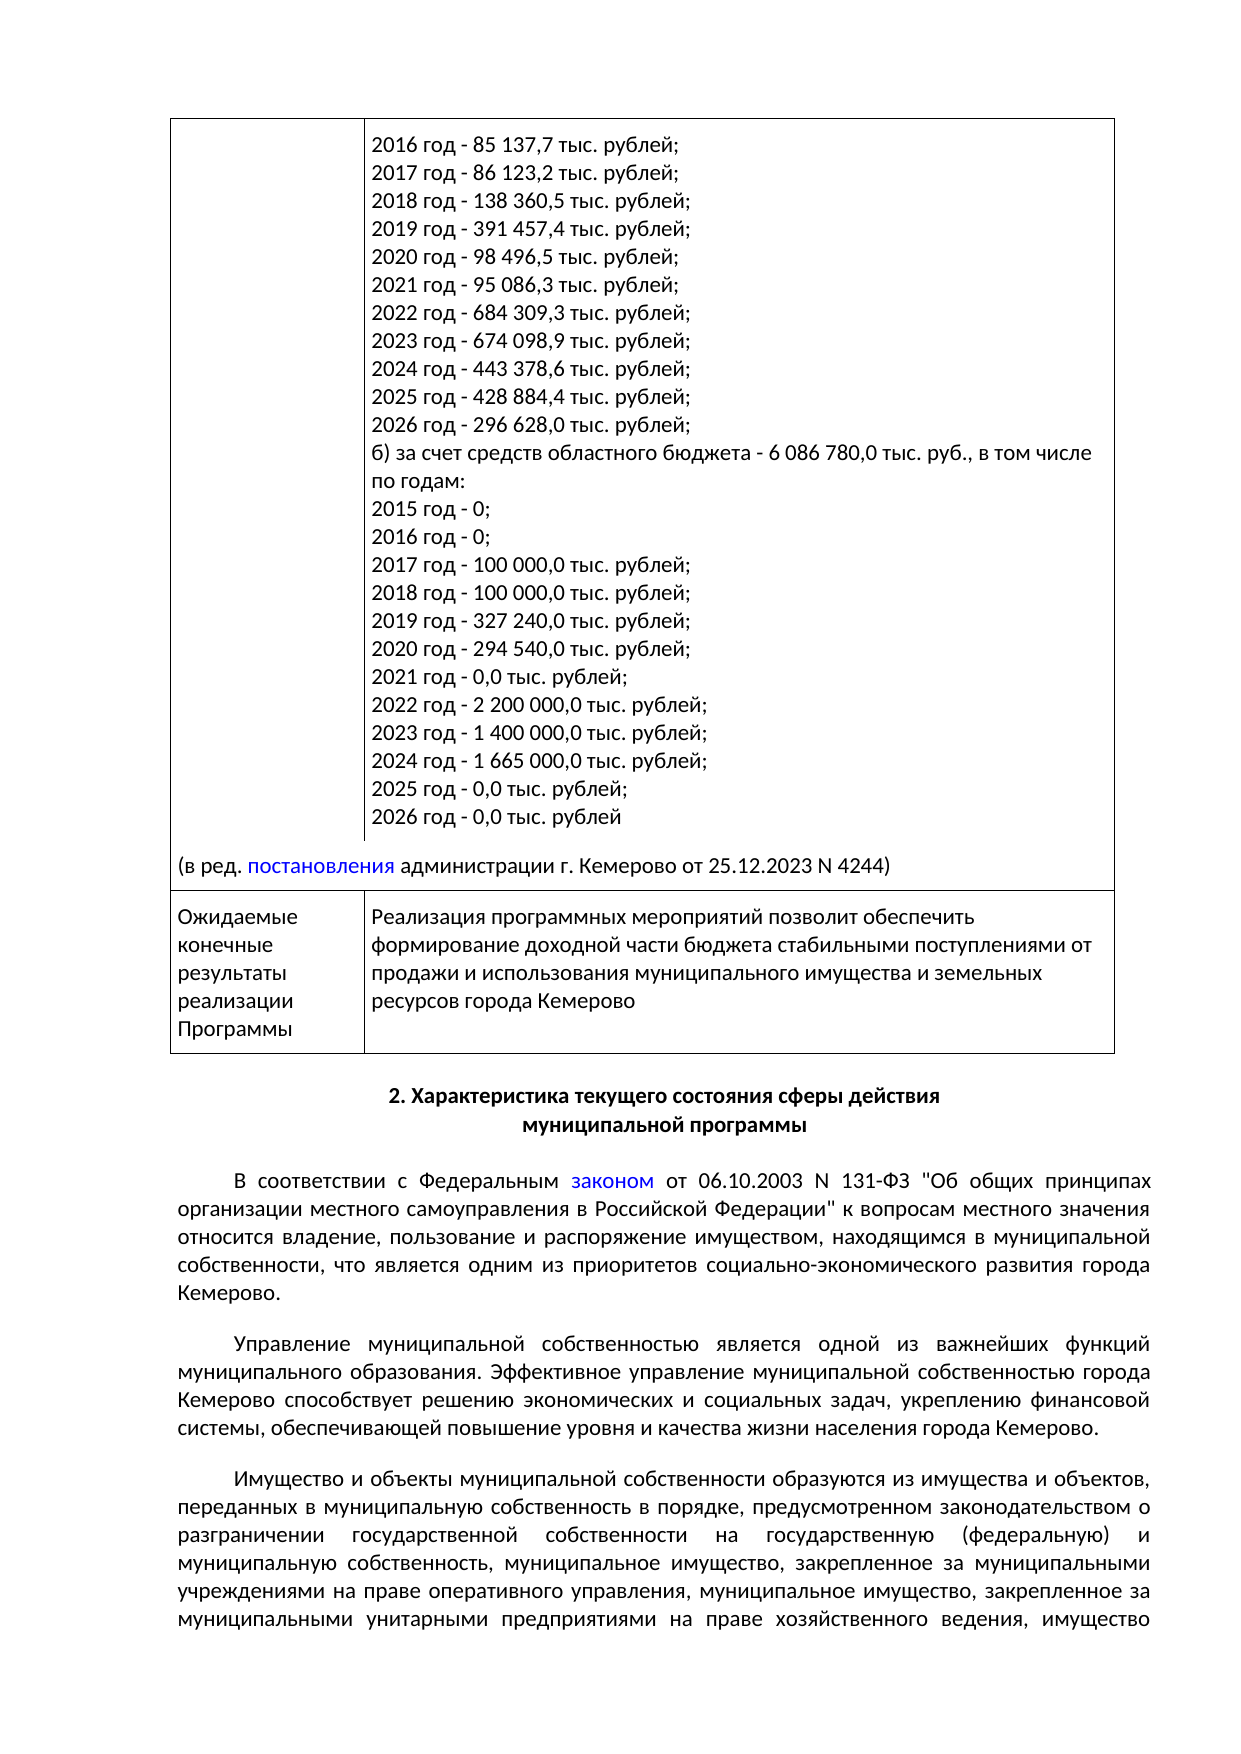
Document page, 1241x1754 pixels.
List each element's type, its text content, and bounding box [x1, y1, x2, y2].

text В соответствии с Федеральным законом от 06.10.2003 N 131-ФЗ "Об общих принципах организации местного самоуправления в Российской Федерации" к вопросам местного значения относится владение, пользование и распоряжение имуществом, находящимся в муниципальной собственности, что является одним из приоритетов социально-экономического развития города Кемерово. [177, 1166, 1152, 1306]
title муниципальной программы [177, 1110, 1152, 1138]
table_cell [171, 119, 364, 841]
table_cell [365, 119, 1114, 841]
text Управление муниципальной собственностью является одной из важнейших функций муниципального образования. Эффективное управление муниципальной собственностью города Кемерово способствует решению экономических и социальных задач, укреплению финансовой системы, обеспечивающей повышение уровня и качества жизни населения города Кемерово. [177, 1329, 1152, 1441]
title 2. Характеристика текущего состояния сферы действия [177, 1082, 1152, 1110]
table_cell Ожидаемые конечные результаты реализации Программы [171, 891, 364, 1053]
table_cell (в ред. постановления администрации г. Кемерово от 25.12.2023 N 4244) [171, 841, 1114, 890]
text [177, 1464, 1152, 1632]
table_cell Реализация программных мероприятий позволит обеспечить формирование доходной части бюджета стабильными поступлениями от продажи и использования муниципального имущества и земельных ресурсов города Кемерово [365, 891, 1114, 1053]
